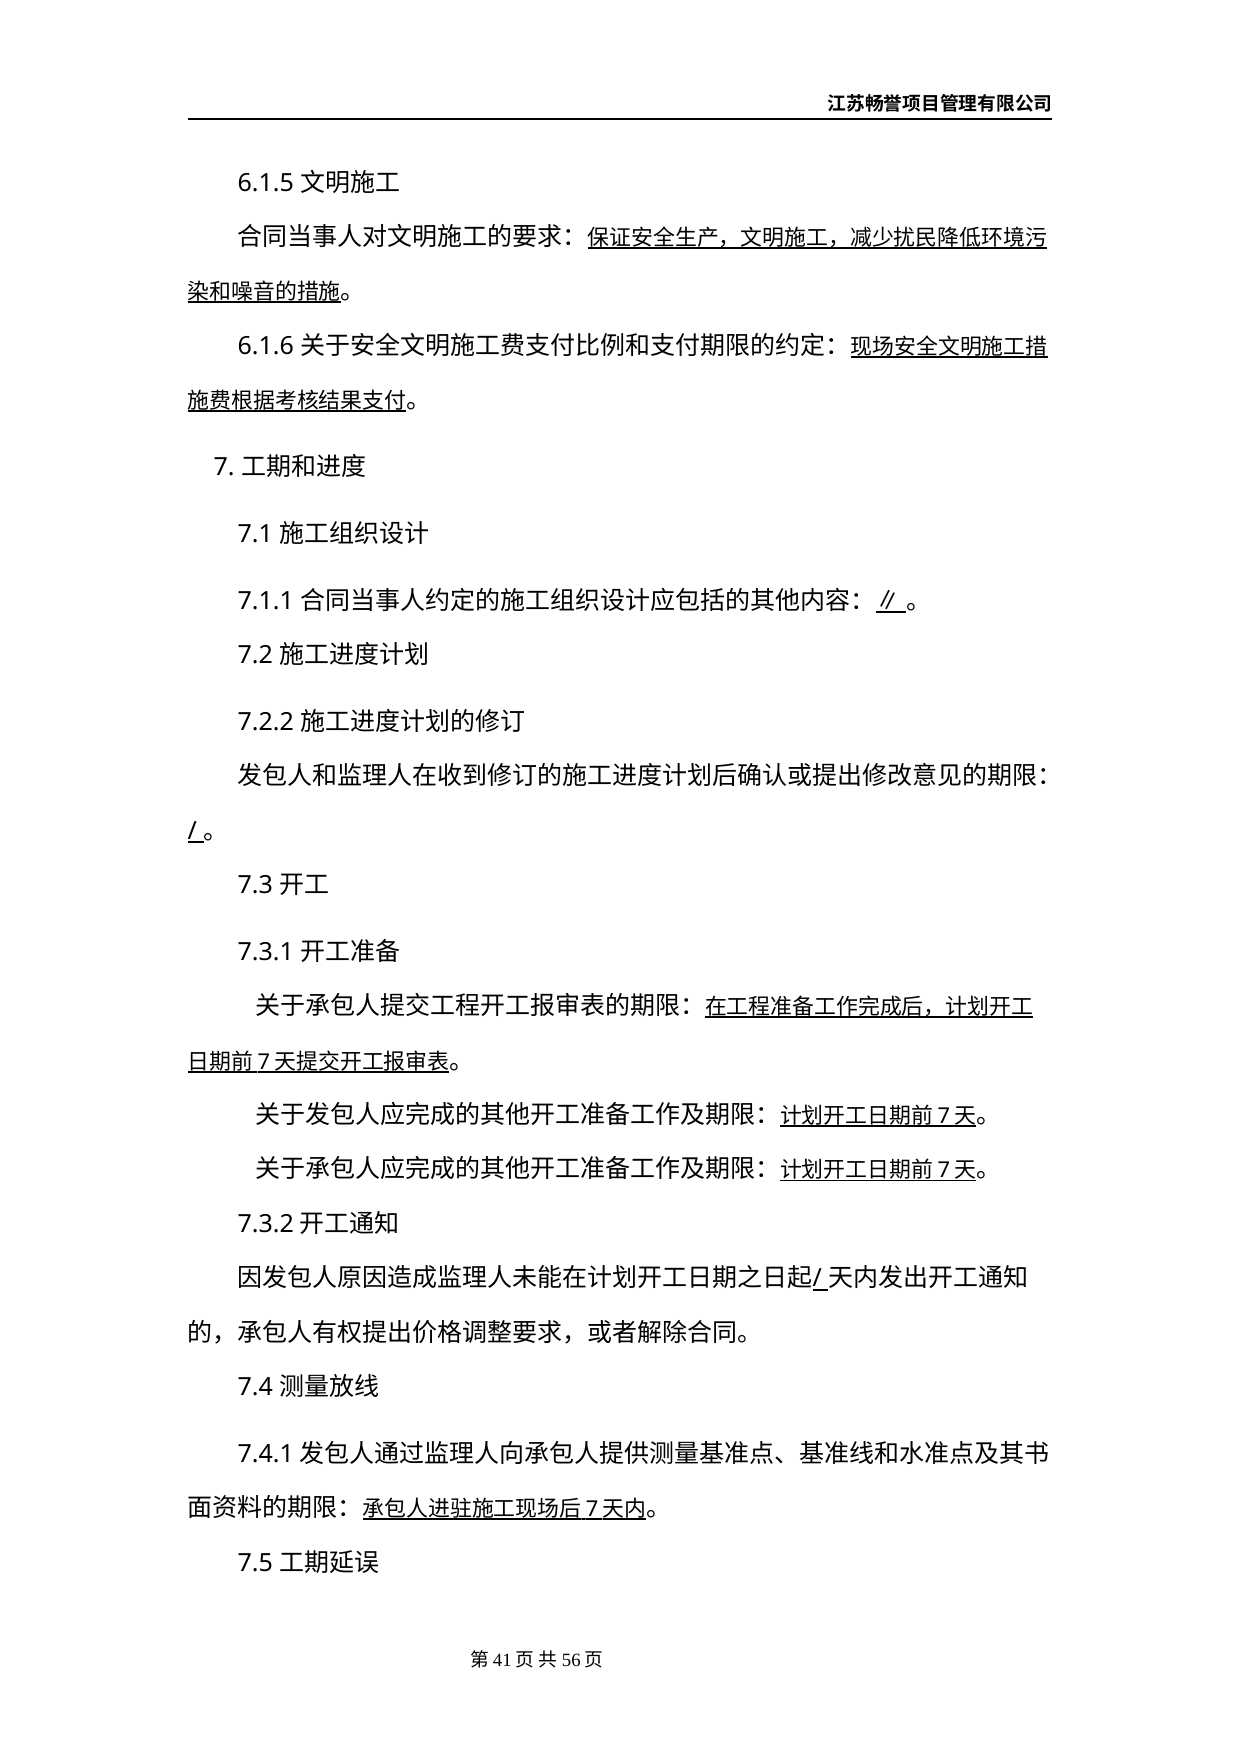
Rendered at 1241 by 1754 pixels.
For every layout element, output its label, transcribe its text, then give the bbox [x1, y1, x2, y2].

text 7.4 测量放线 [187, 1366, 1052, 1403]
text 7.2 施工进度计划 [187, 634, 1052, 671]
text 7.3.2开工通知 [187, 1203, 1052, 1239]
text 7.5 工期延误 [187, 1542, 1052, 1578]
text 发包人和监理人在收到修订的施工进度计划后确认或提出修改意见的期限：/ 。 [187, 756, 1052, 846]
text 7.3.1 开工准备 [187, 931, 1052, 968]
text 7.3 开工 [187, 864, 1052, 901]
text 合同当事人对文明施工的要求：保证安全生产，文明施工，减少扰民降低环境污染和噪音的措施。 [187, 216, 1052, 307]
text 关于承包人提交工程开工报审表的期限：在工程准备工作完成后，计划开工日期前7天提交开工报审表。 [187, 986, 1052, 1076]
text 7.4.1发包人通过监理人向承包人提供测量基准点、基准线和水准点及其书面资料的期限：承包人进驻施工现场后7天内。 [187, 1433, 1052, 1524]
text 7.1 施工组织设计 [187, 513, 1052, 549]
text 因发包人原因造成监理人未能在计划开工日期之日起/ 天内发出开工通知的，承包人有权提出价格调整要求，或者解除合同。 [187, 1258, 1052, 1348]
text 7.1.1 合同当事人约定的施工组织设计应包括的其他内容：∥ 。 [187, 580, 1052, 616]
text 7.2.2 施工进度计划的修订 [187, 701, 1052, 738]
text 6.1.5 文明施工 [187, 162, 1052, 198]
subtitle 7. 工期和进度 [187, 446, 1052, 483]
text 关于承包人应完成的其他开工准备工作及期限：计划开工日期前7天。 [187, 1149, 1052, 1185]
text 6.1.6 关于安全文明施工费支付比例和支付期限的约定：现场安全文明施工措施费根据考核结果支付。 [187, 325, 1052, 416]
text 关于发包人应完成的其他开工准备工作及期限：计划开工日期前7天。 [187, 1094, 1052, 1131]
